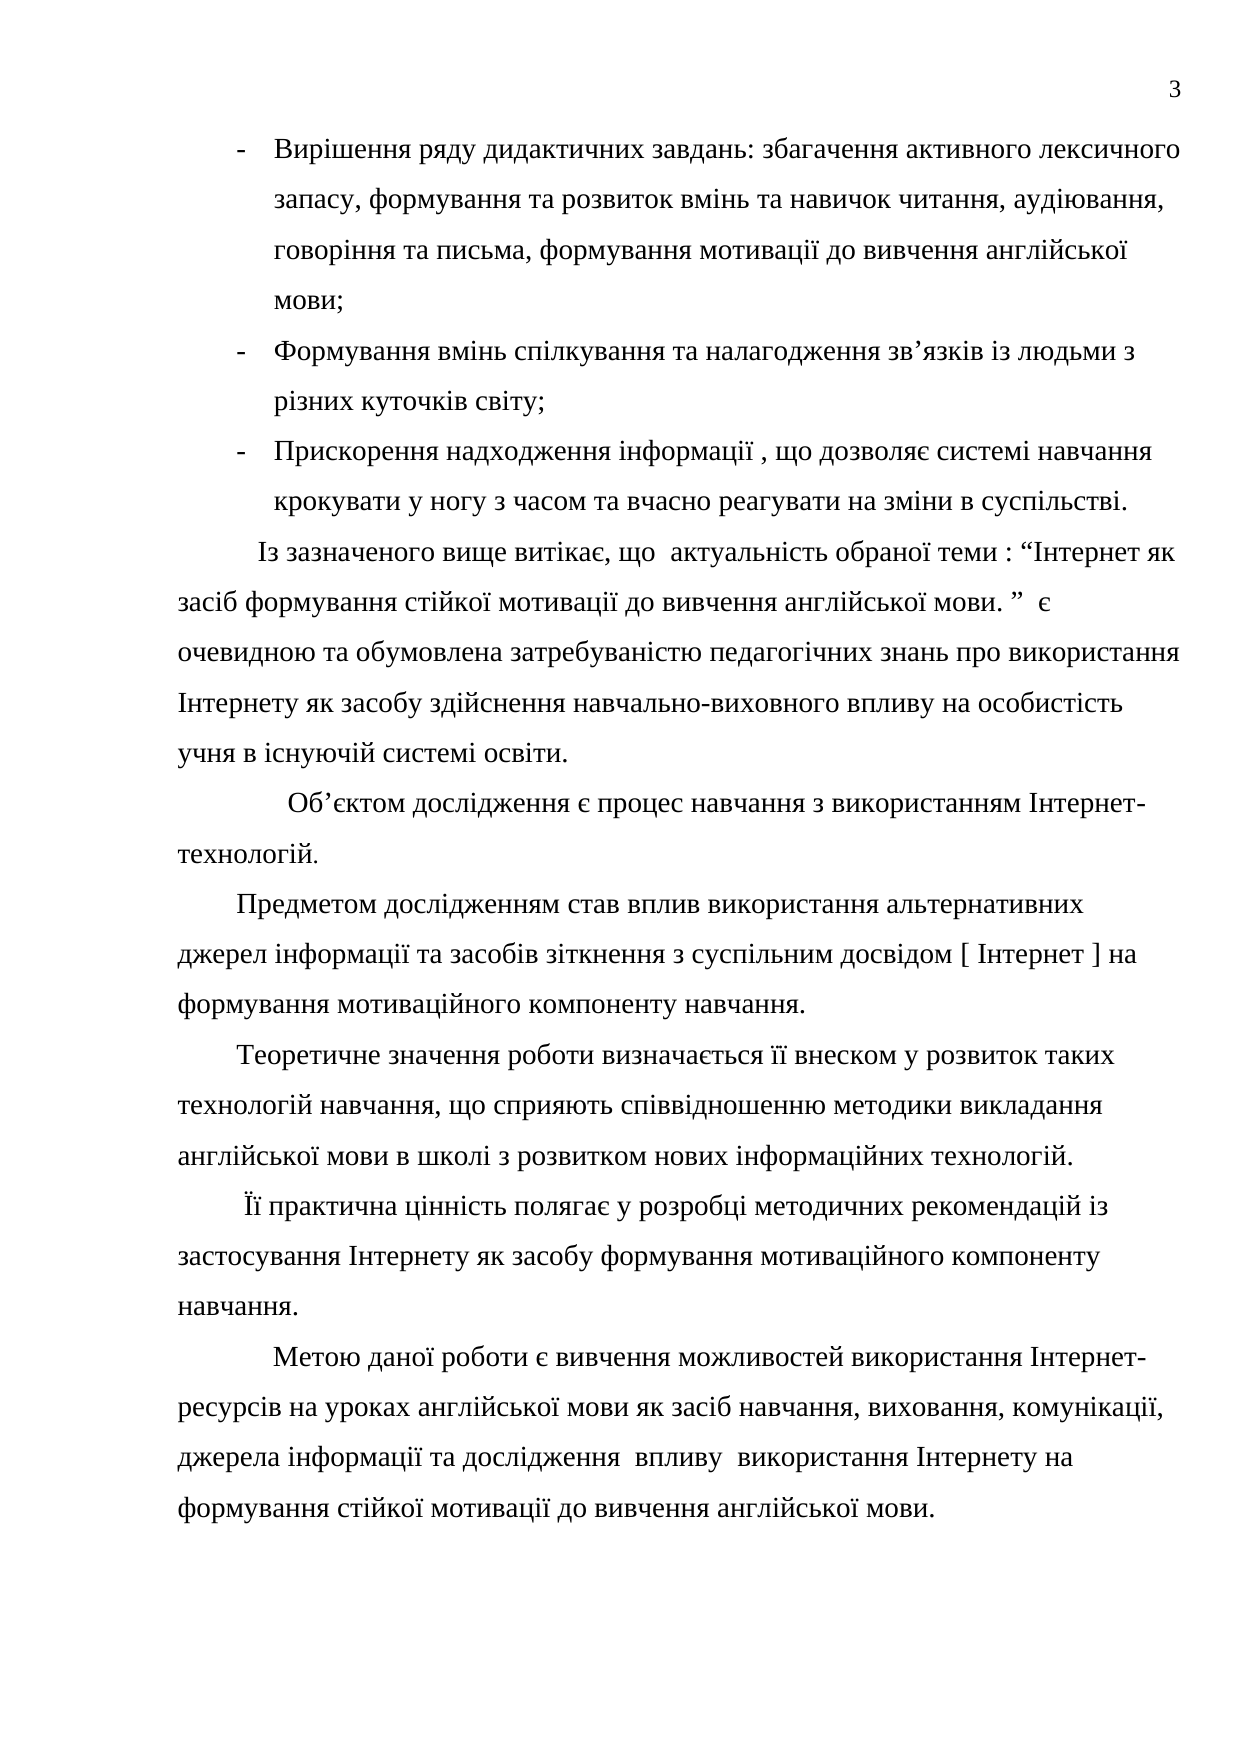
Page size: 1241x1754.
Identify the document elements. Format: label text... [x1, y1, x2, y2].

text Об’єктом дослідження є процес навчання з використанням Інтернет-технологій. [177, 785, 1181, 869]
list Вирішення ряду дидактичних завдань: збагачення активного лексичного запасу, формування та розвиток вмінь та навичок читання, аудіювання, говоріння та письма, формування мотивації до вивчення англійської мови; [236, 131, 1181, 316]
text Її практична цінність полягає у розробці методичних рекомендацій із застосування Інтернету як засобу формування мотиваційного компоненту навчання. [177, 1188, 1181, 1322]
list Прискорення надходження інформації , що дозволяє системі навчання крокувати у ногу з часом та вчасно реагувати на зміни в суспільстві. [236, 433, 1181, 517]
text Із зазначеного вище витікає, що актуальність обраної теми : “Інтернет як засіб формування стійкої мотивації до вивчення англійської мови. ” є очевидною та обумовлена затребуваністю педагогічних знань про використання Інтернету як засобу здійснення навчально-виховного впливу на особистість учня в існуючій системі освіти. [177, 534, 1181, 769]
text Метою даної роботи є вивчення можливостей використання Інтернет-ресурсів на уроках англійської мови як засіб навчання, виховання, комунікації, джерела інформації та дослідження впливу використання Інтернету на формування стійкої мотивації до вивчення англійської мови. [177, 1339, 1181, 1523]
text Предметом дослідженням став вплив використання альтернативних джерел інформації та засобів зіткнення з суспільним досвідом [ Інтернет ] на формування мотиваційного компоненту навчання. [177, 886, 1181, 1020]
text Теоретичне значення роботи визначається її внеском у розвиток таких технологій навчання, що сприяють співвідношенню методики викладання англійської мови в школі з розвитком нових інформаційних технологій. [177, 1037, 1181, 1171]
list Формування вмінь спілкування та налагодження зв’язків із людьми з різних куточків світу; [236, 333, 1181, 416]
